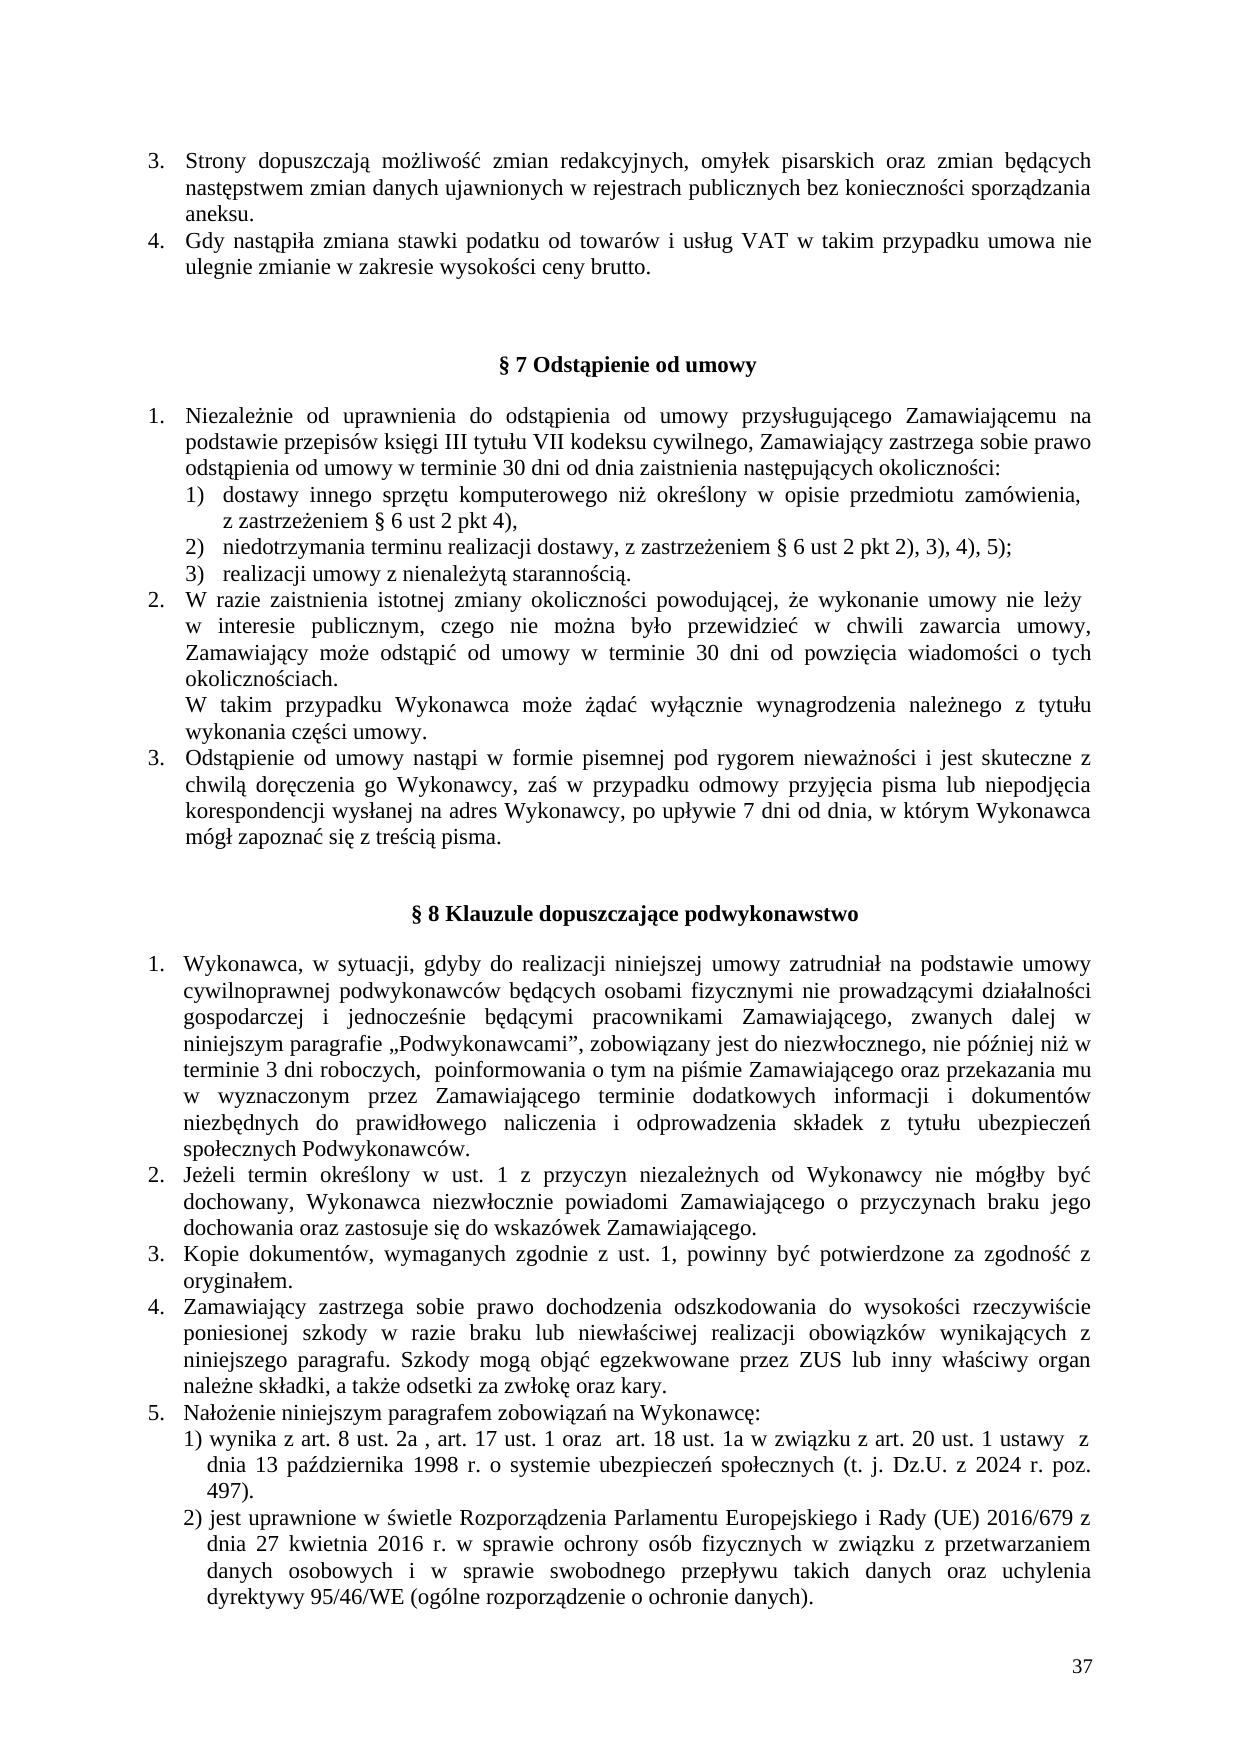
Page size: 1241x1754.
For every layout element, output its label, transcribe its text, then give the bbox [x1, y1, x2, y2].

list Zamawiający zastrzega sobie prawo dochodzenia odszkodowania do wysokości rzeczywiście poniesionej szkody w razie braku lub niewłaściwej realizacji obowiązków wynikających z niniejszego paragrafu. Szkody mogą objąć egzekwowane przez ZUS lub inny właściwy organ należne składki, a także odsetki za zwłokę oraz kary. [148, 1293, 1093, 1398]
list W razie zaistnienia istotnej zmiany okoliczności powodującej, że wykonanie umowy nie leży w interesie publicznym, czego nie można było przewidzieć w chwili zawarcia umowy, Zamawiający może odstąpić od umowy w terminie 30 dni od powzięcia wiadomości o tych okolicznościach. W takim przypadku Wykonawca może żądać wyłącznie wynagrodzenia należnego z tytułu wykonania części umowy. [148, 586, 1093, 744]
text 2) jest uprawnione w świetle Rozporządzenia Parlamentu Europejskiego i Rady (UE) 2016/679 z dnia 27 kwietnia 2016 r. w sprawie ochrony osób fizycznych w związku z przetwarzaniem danych osobowych i w sprawie swobodnego przepływu takich danych oraz uchylenia dyrektywy 95/46/WE (ogólne rozporządzenie o ochronie danych). [183, 1504, 1093, 1609]
list Odstąpienie od umowy nastąpi w formie pisemnej pod rygorem nieważności i jest skuteczne z chwilą doręczenia go Wykonawcy, zaś w przypadku odmowy przyjęcia pisma lub niepodjęcia korespondencji wysłanej na adres Wykonawcy, po upływie 7 dni od dnia, w którym Wykonawca mógł zapoznać się z treścią pisma. [148, 744, 1093, 850]
list niedotrzymania terminu realizacji dostawy, z zastrzeżeniem § 6 ust 2 pkt 2), 3), 4), 5); [185, 533, 1093, 560]
list dostawy innego sprzętu komputerowego niż określony w opisie przedmiotu zamówienia, z zastrzeżeniem § 6 ust 2 pkt 4), [185, 481, 1093, 533]
list Jeżeli termin określony w ust. 1 z przyczyn niezależnych od Wykonawcy nie mógłby być dochowany, Wykonawca niezwłocznie powiadomi Zamawiającego o przyczynach braku jego dochowania oraz zastosuje się do wskazówek Zamawiającego. [148, 1161, 1093, 1240]
list realizacji umowy z nienależytą starannością. [185, 560, 1093, 586]
list Nałożenie niniejszym paragrafem zobowiązań na Wykonawcę: [148, 1398, 1093, 1425]
list Strony dopuszczają możliwość zmian redakcyjnych, omyłek pisarskich oraz zmian będących następstwem zmian danych ujawnionych w rejestrach publicznych bez konieczności sporządzania aneksu. [148, 148, 1093, 227]
text § 7 Odstąpienie od umowy [162, 351, 1093, 378]
list Kopie dokumentów, wymaganych zgodnie z ust. 1, powinny być potwierdzone za zgodność z oryginałem. [148, 1240, 1093, 1293]
list Niezależnie od uprawnienia do odstąpienia od umowy przysługującego Zamawiającemu na podstawie przepisów księgi III tytułu VII kodeksu cywilnego, Zamawiający zastrzega sobie prawo odstąpienia od umowy w terminie 30 dni od dnia zaistnienia następujących okoliczności: [148, 402, 1093, 481]
list Gdy nastąpiła zmiana stawki podatku od towarów i usług VAT w takim przypadku umowa nie ulegnie zmianie w zakresie wysokości ceny brutto. [148, 227, 1093, 279]
list Wykonawca, w sytuacji, gdyby do realizacji niniejszej umowy zatrudniał na podstawie umowy cywilnoprawnej podwykonawców będących osobami fizycznymi nie prowadzącymi działalności gospodarczej i jednocześnie będącymi pracownikami Zamawiającego, zwanych dalej w niniejszym paragrafie „Podwykonawcami”, zobowiązany jest do niezwłocznego, nie później niż w terminie 3 dni roboczych, poinformowania o tym na piśmie Zamawiającego oraz przekazania mu w wyznaczonym przez Zamawiającego terminie dodatkowych informacji i dokumentów niezbędnych do prawidłowego naliczenia i odprowadzenia składek z tytułu ubezpieczeń społecznych Podwykonawców. [148, 951, 1093, 1161]
text 1) wynika z art. 8 ust. 2a , art. 17 ust. 1 oraz art. 18 ust. 1a w związku z art. 20 ust. 1 ustawy z dnia 13 października 1998 r. o systemie ubezpieczeń społecznych (t. j. Dz.U. z 2024 r. poz. 497). [183, 1425, 1093, 1504]
text § 8 Klauzule dopuszczające podwykonawstwo [148, 900, 1093, 926]
